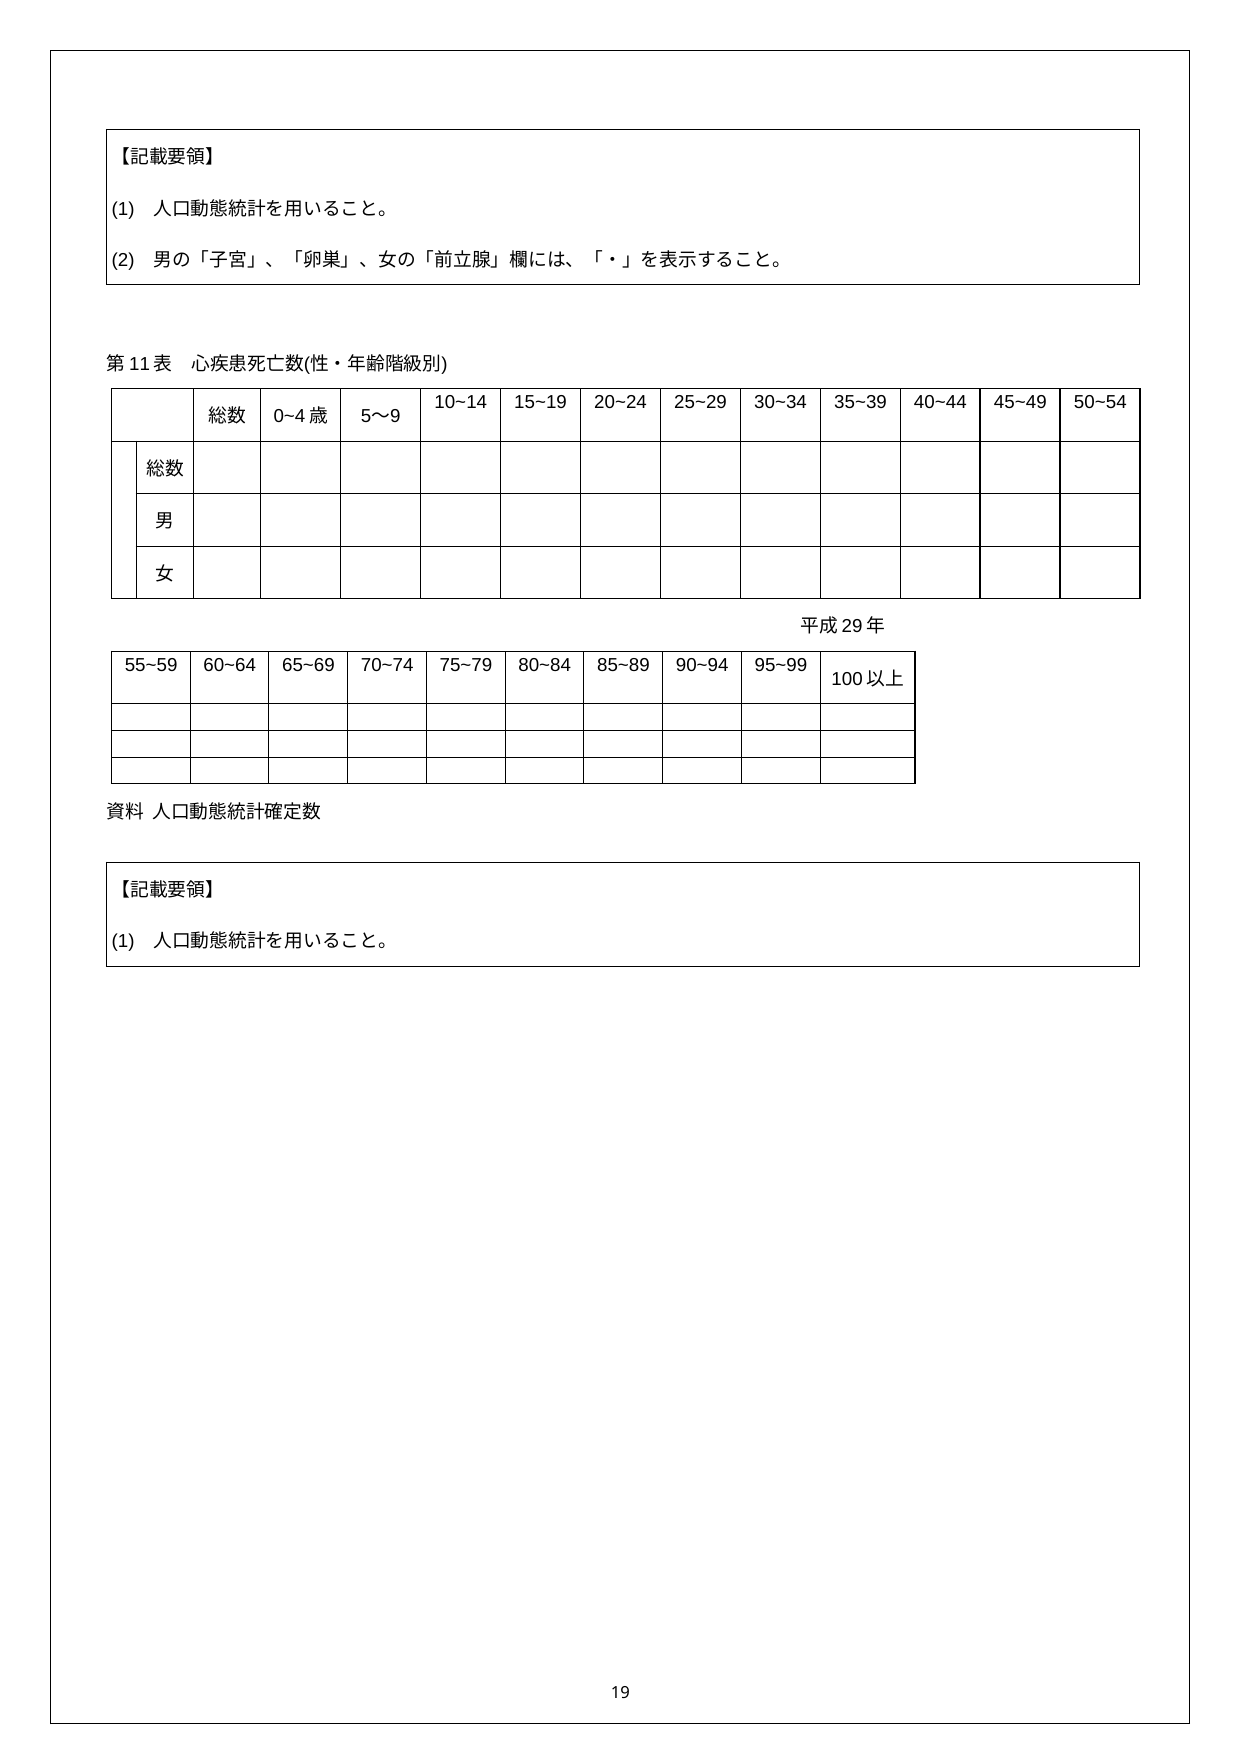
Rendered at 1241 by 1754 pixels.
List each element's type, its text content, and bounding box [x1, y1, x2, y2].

text 資料 人口動態統計確定数 [106, 784, 1134, 836]
table_cell [981, 442, 1059, 493]
table_cell [421, 547, 500, 598]
table_cell [663, 758, 741, 783]
table_cell [427, 731, 505, 757]
table_header 80~84 [506, 652, 583, 703]
table_cell [194, 442, 260, 493]
table_header 20~24 [581, 389, 660, 441]
table_header 50~54 [1061, 389, 1139, 441]
table_cell [501, 494, 580, 546]
table_cell [112, 731, 190, 757]
table_header 90~94 [663, 652, 741, 703]
table_cell [661, 494, 740, 546]
table_cell [348, 704, 426, 730]
table_cell [191, 704, 268, 730]
table_cell [269, 731, 347, 757]
table_cell [663, 704, 741, 730]
table_cell [584, 758, 662, 783]
table_cell [194, 494, 260, 546]
table_cell [112, 704, 190, 730]
table_cell [581, 494, 660, 546]
table_cell [194, 547, 260, 598]
table_cell 総数 [137, 442, 193, 493]
table_cell [901, 547, 979, 598]
table_cell [506, 758, 583, 783]
table_cell [341, 494, 420, 546]
table_cell [348, 731, 426, 757]
table_cell [191, 731, 268, 757]
table_cell 男 [137, 494, 193, 546]
table_header 95~99 [742, 652, 820, 703]
table_cell [741, 494, 820, 546]
table_cell [742, 731, 820, 757]
table_cell [112, 758, 190, 783]
table_header 総数 [194, 389, 260, 441]
table_cell [901, 494, 979, 546]
table_cell [261, 442, 340, 493]
table_cell [261, 494, 340, 546]
table_cell [821, 494, 900, 546]
table_cell [742, 758, 820, 783]
table_header 75~79 [427, 652, 505, 703]
table_cell [348, 758, 426, 783]
table_header 【記載要領】 (1) 人口動態統計を用いること。 (2) 男の「子宮」、「卵巣」、女の「前立腺」欄には、「・」を表示すること。 [107, 130, 1139, 284]
table_header 30~34 [741, 389, 820, 441]
table_header 5～9 [341, 389, 420, 441]
table_cell [981, 547, 1059, 598]
table_cell [261, 547, 340, 598]
table_cell [506, 731, 583, 757]
table_cell [191, 758, 268, 783]
table_cell [1061, 442, 1139, 493]
text 第11表 心疾患死亡数(性・年齢階級別) [106, 337, 1134, 388]
table_cell [1061, 547, 1139, 598]
table_header [112, 389, 193, 441]
table_cell [663, 731, 741, 757]
table_cell [821, 704, 914, 730]
table_cell [269, 704, 347, 730]
table_cell [506, 704, 583, 730]
table_cell [901, 442, 979, 493]
table_cell [341, 547, 420, 598]
table_cell [584, 704, 662, 730]
table_header 【記載要領】 (1) 人口動態統計を用いること。 [107, 863, 1139, 966]
table_cell [421, 442, 500, 493]
table_cell [341, 442, 420, 493]
table_cell 女 [137, 547, 193, 598]
table_cell [269, 758, 347, 783]
table_cell [501, 442, 580, 493]
table_cell [821, 442, 900, 493]
table_cell [584, 731, 662, 757]
text 平成29年 [106, 599, 1134, 651]
table_cell [501, 547, 580, 598]
table_header 55~59 [112, 652, 190, 703]
table_cell [821, 758, 914, 783]
table_cell [581, 547, 660, 598]
table_cell [581, 442, 660, 493]
table_header 85~89 [584, 652, 662, 703]
table_cell [427, 704, 505, 730]
table_cell [821, 547, 900, 598]
table_header 65~69 [269, 652, 347, 703]
table_cell [421, 494, 500, 546]
table_cell [741, 547, 820, 598]
table_cell [661, 442, 740, 493]
table_cell [821, 731, 914, 757]
table_header 0~4歳 [261, 389, 340, 441]
table_header 35~39 [821, 389, 900, 441]
table_header 100以上 [821, 652, 914, 703]
table_header 10~14 [421, 389, 500, 441]
table_header 25~29 [661, 389, 740, 441]
table_header 15~19 [501, 389, 580, 441]
table_cell [742, 704, 820, 730]
table_header 45~49 [981, 389, 1059, 441]
table_cell [981, 494, 1059, 546]
table_cell [661, 547, 740, 598]
table_cell [427, 758, 505, 783]
table_header 70~74 [348, 652, 426, 703]
table_header 40~44 [901, 389, 979, 441]
table_cell [741, 442, 820, 493]
table_header 60~64 [191, 652, 268, 703]
table_cell [112, 442, 136, 598]
table_cell [1061, 494, 1139, 546]
